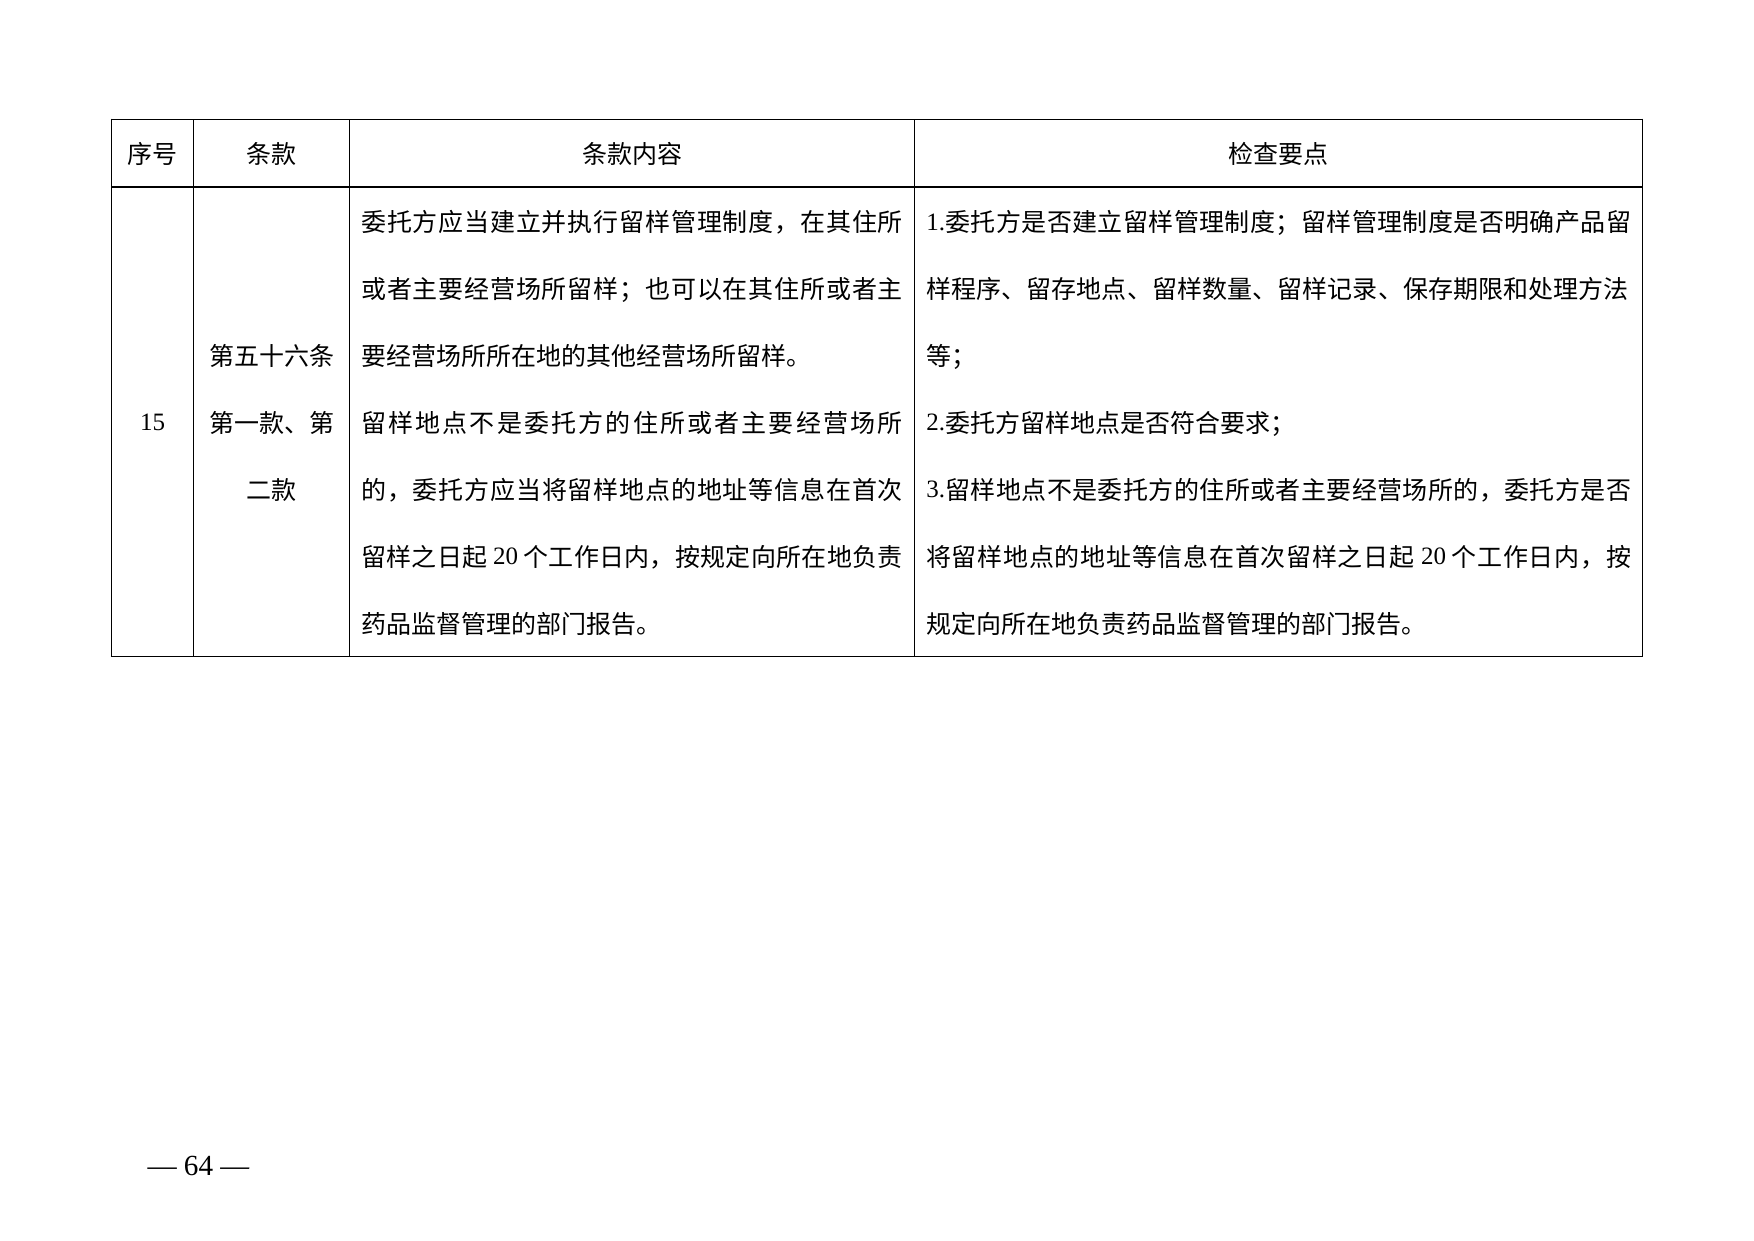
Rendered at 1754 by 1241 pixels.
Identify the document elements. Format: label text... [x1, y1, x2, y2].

table_header 条款内容 [350, 120, 914, 186]
table_header 检查要点 [915, 120, 1642, 186]
table_cell 1.委托方是否建立留样管理制度；留样管理制度是否明确产品留样程序、留存地点、留样数量、留样记录、保存期限和处理方法等； 2.委托方留样地点是否符合要求； 3.留样地点不是委托方的住所或者主要经营场所的，委托方是否将留样地点的地址等信息在首次留样之日起20个工作日内，按规定向所在地负责药品监督管理的部门报告。 [915, 188, 1642, 656]
table_header 序号 [112, 120, 193, 186]
table_cell 15 [112, 188, 193, 656]
table_cell 委托方应当建立并执行留样管理制度，在其住所或者主要经营场所留样；也可以在其住所或者主要经营场所所在地的其他经营场所留样。 留样地点不是委托方的住所或者主要经营场所的，委托方应当将留样地点的地址等信息在首次留样之日起20个工作日内，按规定向所在地负责药品监督管理的部门报告。 [350, 188, 914, 656]
table_cell 第五十六条 第一款、第二款 [194, 188, 349, 656]
table_header 条款 [194, 120, 349, 186]
